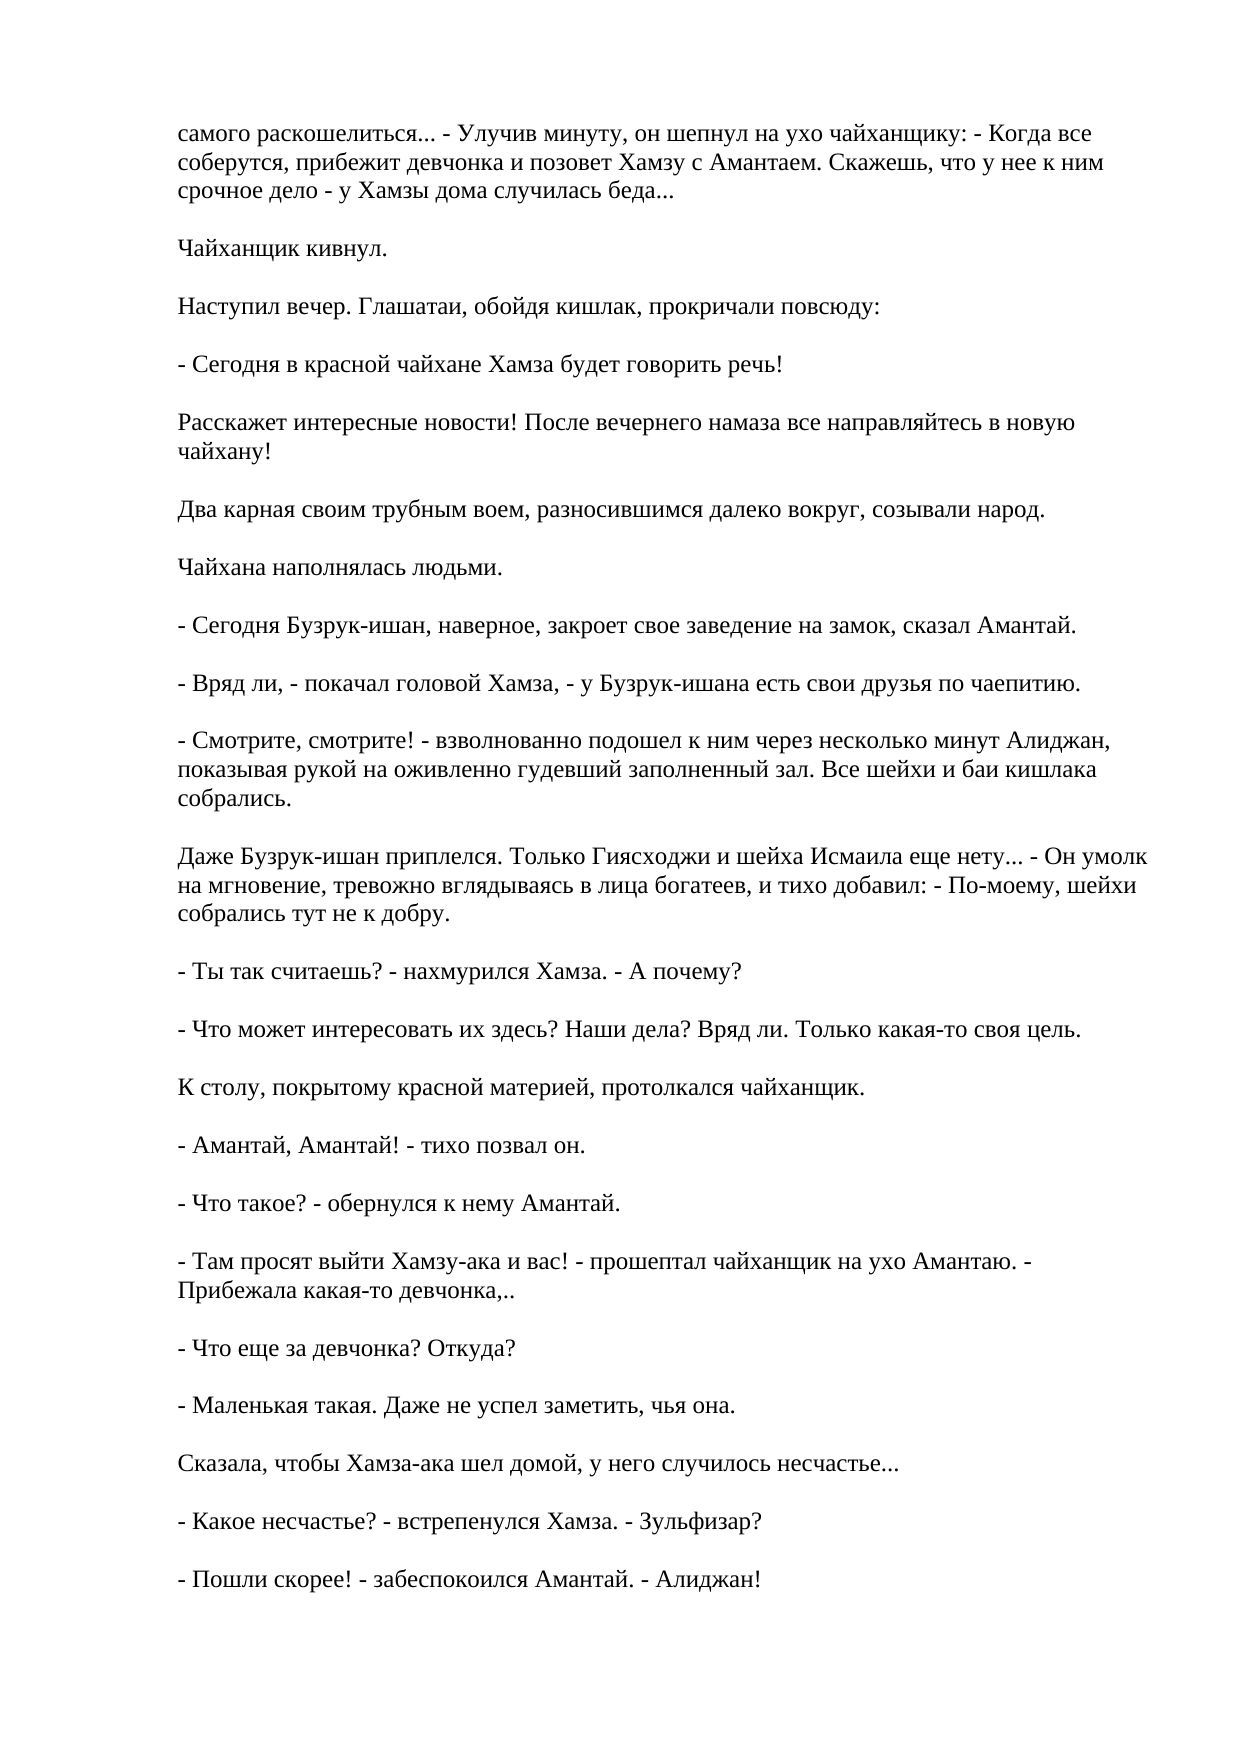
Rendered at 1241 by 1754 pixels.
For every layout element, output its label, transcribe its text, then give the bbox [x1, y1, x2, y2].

text - Вряд ли, - покачал головой Хамза, - у Бузрук-ишана есть свои друзья по чаепитию. [177, 668, 1152, 696]
text Даже Бузрук-ишан приплелся. Только Гиясходжи и шейха Исмаила еще нету... - Он умолк на мгновение, тревожно вглядываясь в лица богатеев, и тихо добавил: - По-моему, шейхи собрались тут не к добру. [177, 841, 1152, 927]
text - Амантай, Амантай! - тихо позвал он. [177, 1130, 1152, 1159]
text - Маленькая такая. Даже не успел заметить, чья она. [177, 1391, 1152, 1419]
text - Пошли скорее! - забеспокоился Амантай. - Алиджан! [177, 1564, 1152, 1593]
text - Смотрите, смотрите! - взволнованно подошел к ним через несколько минут Алиджан, показывая рукой на оживленно гудевший заполненный зал. Все шейхи и баи кишлака собрались. [177, 726, 1152, 812]
text - Там просят выйти Хамзу-ака и вас! - прошептал чайханщик на ухо Амантаю. - Прибежала какая-то девчонка,.. [177, 1246, 1152, 1303]
text - Ты так считаешь? - нахмурился Хамза. - А почему? [177, 956, 1152, 985]
text К столу, покрытому красной материей, протолкался чайханщик. [177, 1072, 1152, 1101]
text - Что такое? - обернулся к нему Амантай. [177, 1188, 1152, 1217]
text - Какое несчастье? - встрепенулся Хамза. - Зульфизар? [177, 1506, 1152, 1535]
text Расскажет интересные новости! После вечернего намаза все направляйтесь в новую чайхану! [177, 407, 1152, 465]
text - Что еще за девчонка? Откуда? [177, 1333, 1152, 1361]
text - Сегодня в красной чайхане Хамза будет говорить речь! [177, 349, 1152, 378]
text - Сегодня Бузрук-ишан, наверное, закроет свое заведение на замок, сказал Амантай. [177, 610, 1152, 638]
text Два карная своим трубным воем, разносившимся далеко вокруг, созывали народ. [177, 494, 1152, 523]
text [177, 118, 1152, 204]
text Чайхана наполнялась людьми. [177, 552, 1152, 581]
text - Что может интересовать их здесь? Наши дела? Вряд ли. Только какая-то своя цель. [177, 1014, 1152, 1043]
text Чайханщик кивнул. [177, 233, 1152, 262]
text Наступил вечер. Глашатаи, обойдя кишлак, прокричали повсюду: [177, 291, 1152, 320]
text Сказала, чтобы Хамза-ака шел домой, у него случилось несчастье... [177, 1448, 1152, 1477]
